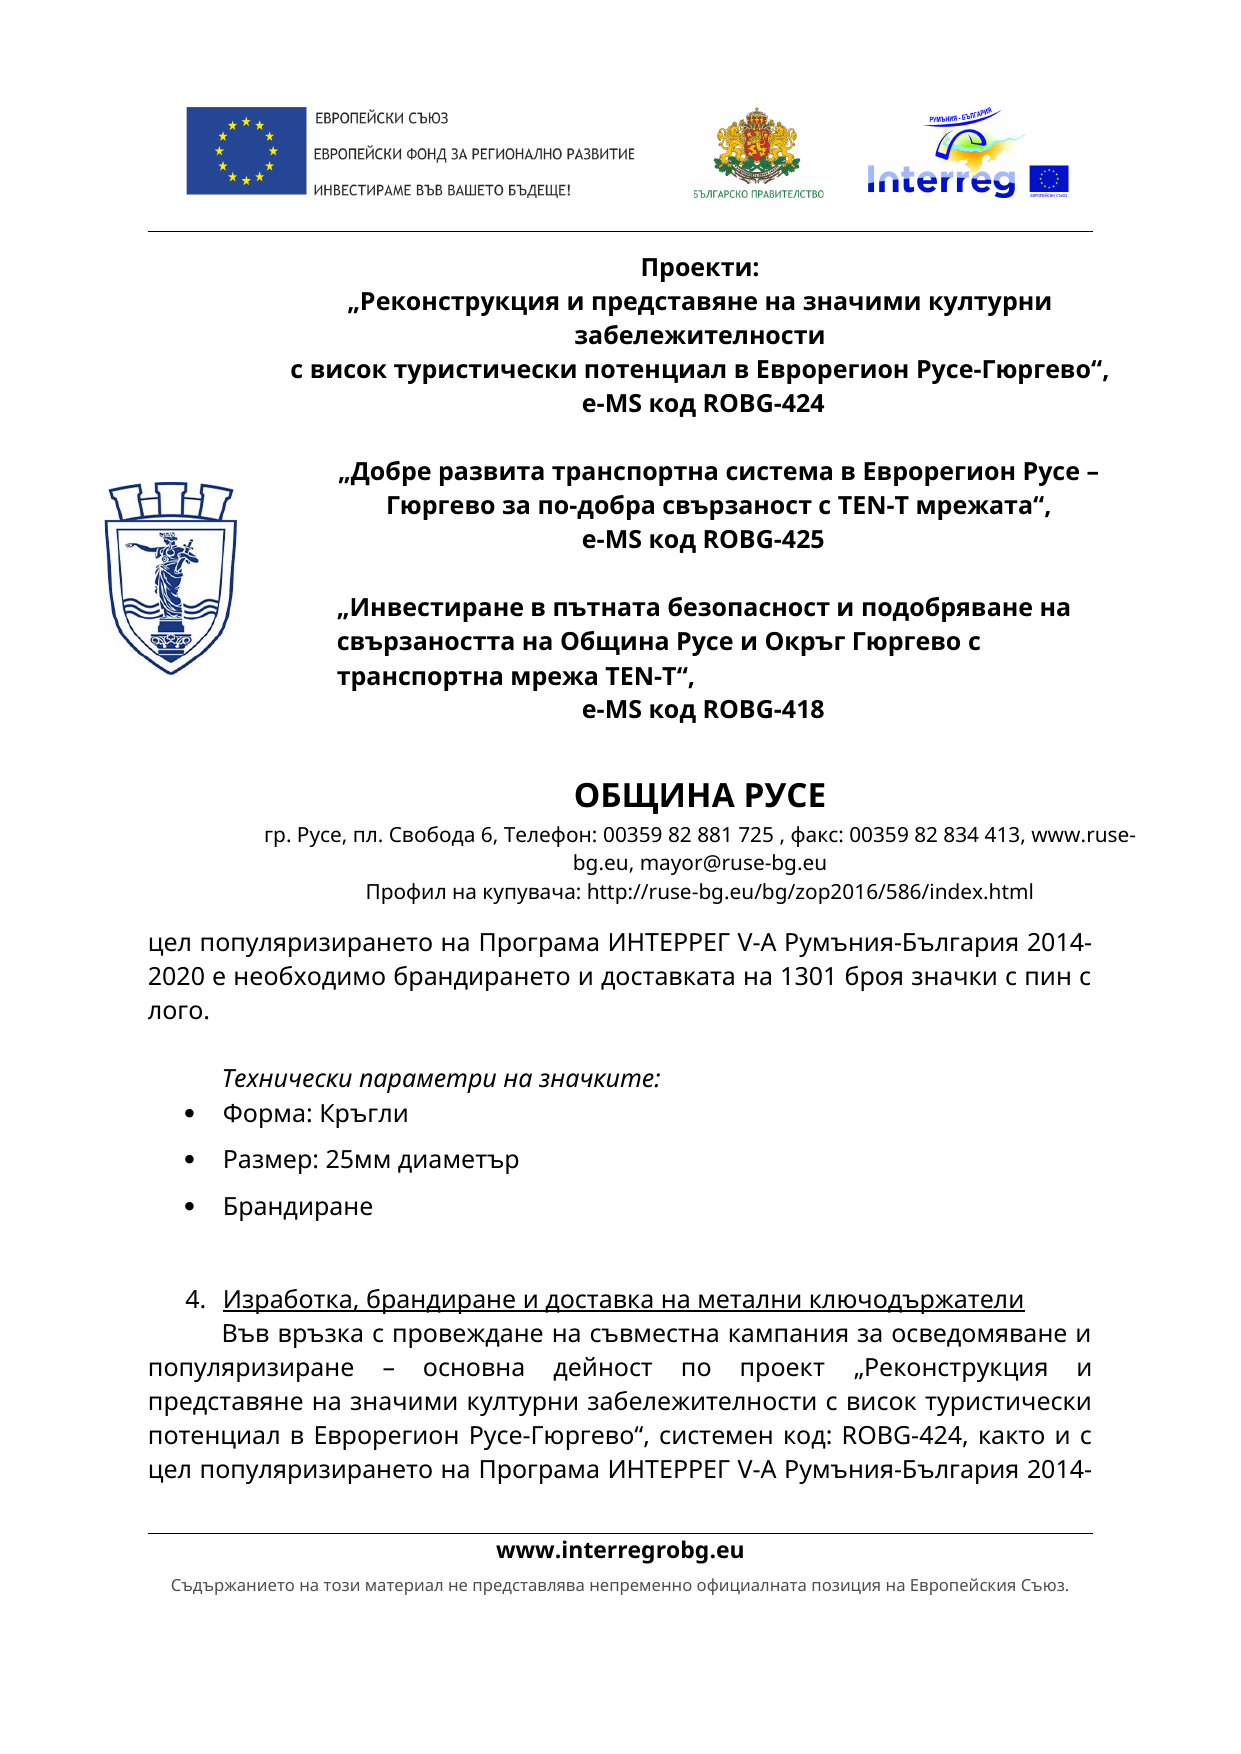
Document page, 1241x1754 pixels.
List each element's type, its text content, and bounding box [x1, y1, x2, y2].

list Форма: Кръгли [185, 1095, 1093, 1129]
picture [693, 107, 824, 198]
picture [104, 482, 237, 675]
text Технически параметри на значките: [148, 1061, 1093, 1095]
list Изработка, брандиране и доставка на метални ключодържатели [185, 1281, 1093, 1316]
list Размер: 25мм диаметър [185, 1142, 1093, 1176]
picture [186, 107, 635, 198]
list Брандиране [185, 1188, 1093, 1222]
picture [868, 107, 1069, 198]
